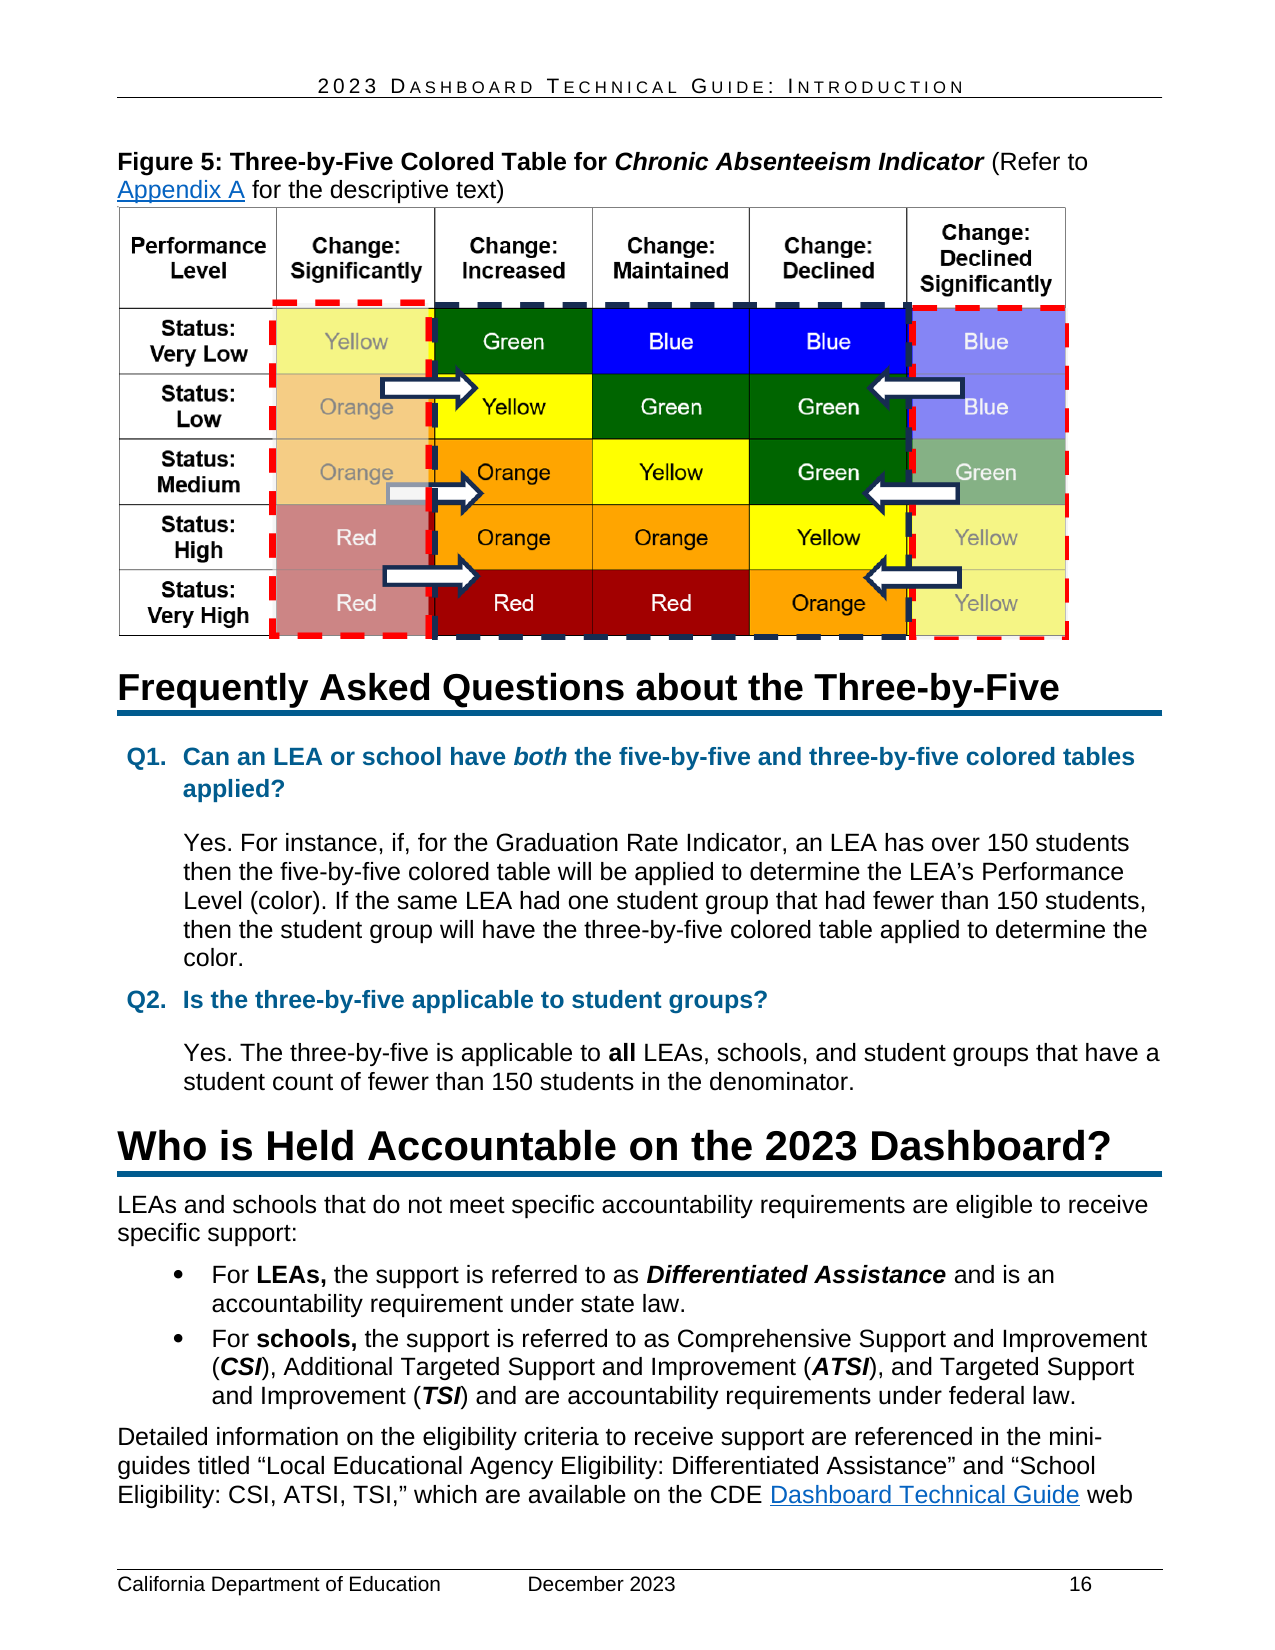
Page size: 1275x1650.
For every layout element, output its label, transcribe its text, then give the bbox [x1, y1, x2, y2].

picture [117, 204, 1069, 640]
subtitle Frequently Asked Questions about the Three-by-Five [117, 665, 1162, 710]
text Yes. The three-by-five is applicable to all LEAs, schools, and student groups that have a student count of fewer than 150 students in the denominator. [183, 1038, 1162, 1096]
list For schools, the support is referred to as Comprehensive Support and Improvement (CSI), Additional Targeted Support and Improvement (ATSI), and Targeted Support and Improvement (TSI) and are accountability requirements under federal law. [174, 1323, 1158, 1410]
list Q2. Is the three-by-five applicable to student groups? [126, 984, 1162, 1013]
list Q1. Can an LEA or school have both the five-by-five and three-by-five colored tables applied? [126, 741, 1162, 803]
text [117, 1422, 1158, 1509]
list For LEAs, the support is referred to as Differentiated Assistance and is an accountability requirement under state law. [174, 1260, 1158, 1317]
text LEAs and schools that do not meet specific accountability requirements are eligible to receive specific support: [117, 1190, 1158, 1247]
subtitle Who is Held Accountable on the 2023 Dashboard? [117, 1121, 1162, 1171]
text Yes. For instance, if, for the Graduation Rate Indicator, an LEA has over 150 students then the five-by-five colored table will be applied to determine the LEA’s Performance Level (color). If the same LEA had one student group that had fewer than 150 students, then the student group will have the three-by-five colored table applied to determine the color. [183, 828, 1162, 972]
text Figure 5: Three-by-Five Colored Table for Chronic Absenteeism Indicator (Refer to Appendix A for the descriptive text) [117, 147, 1162, 204]
